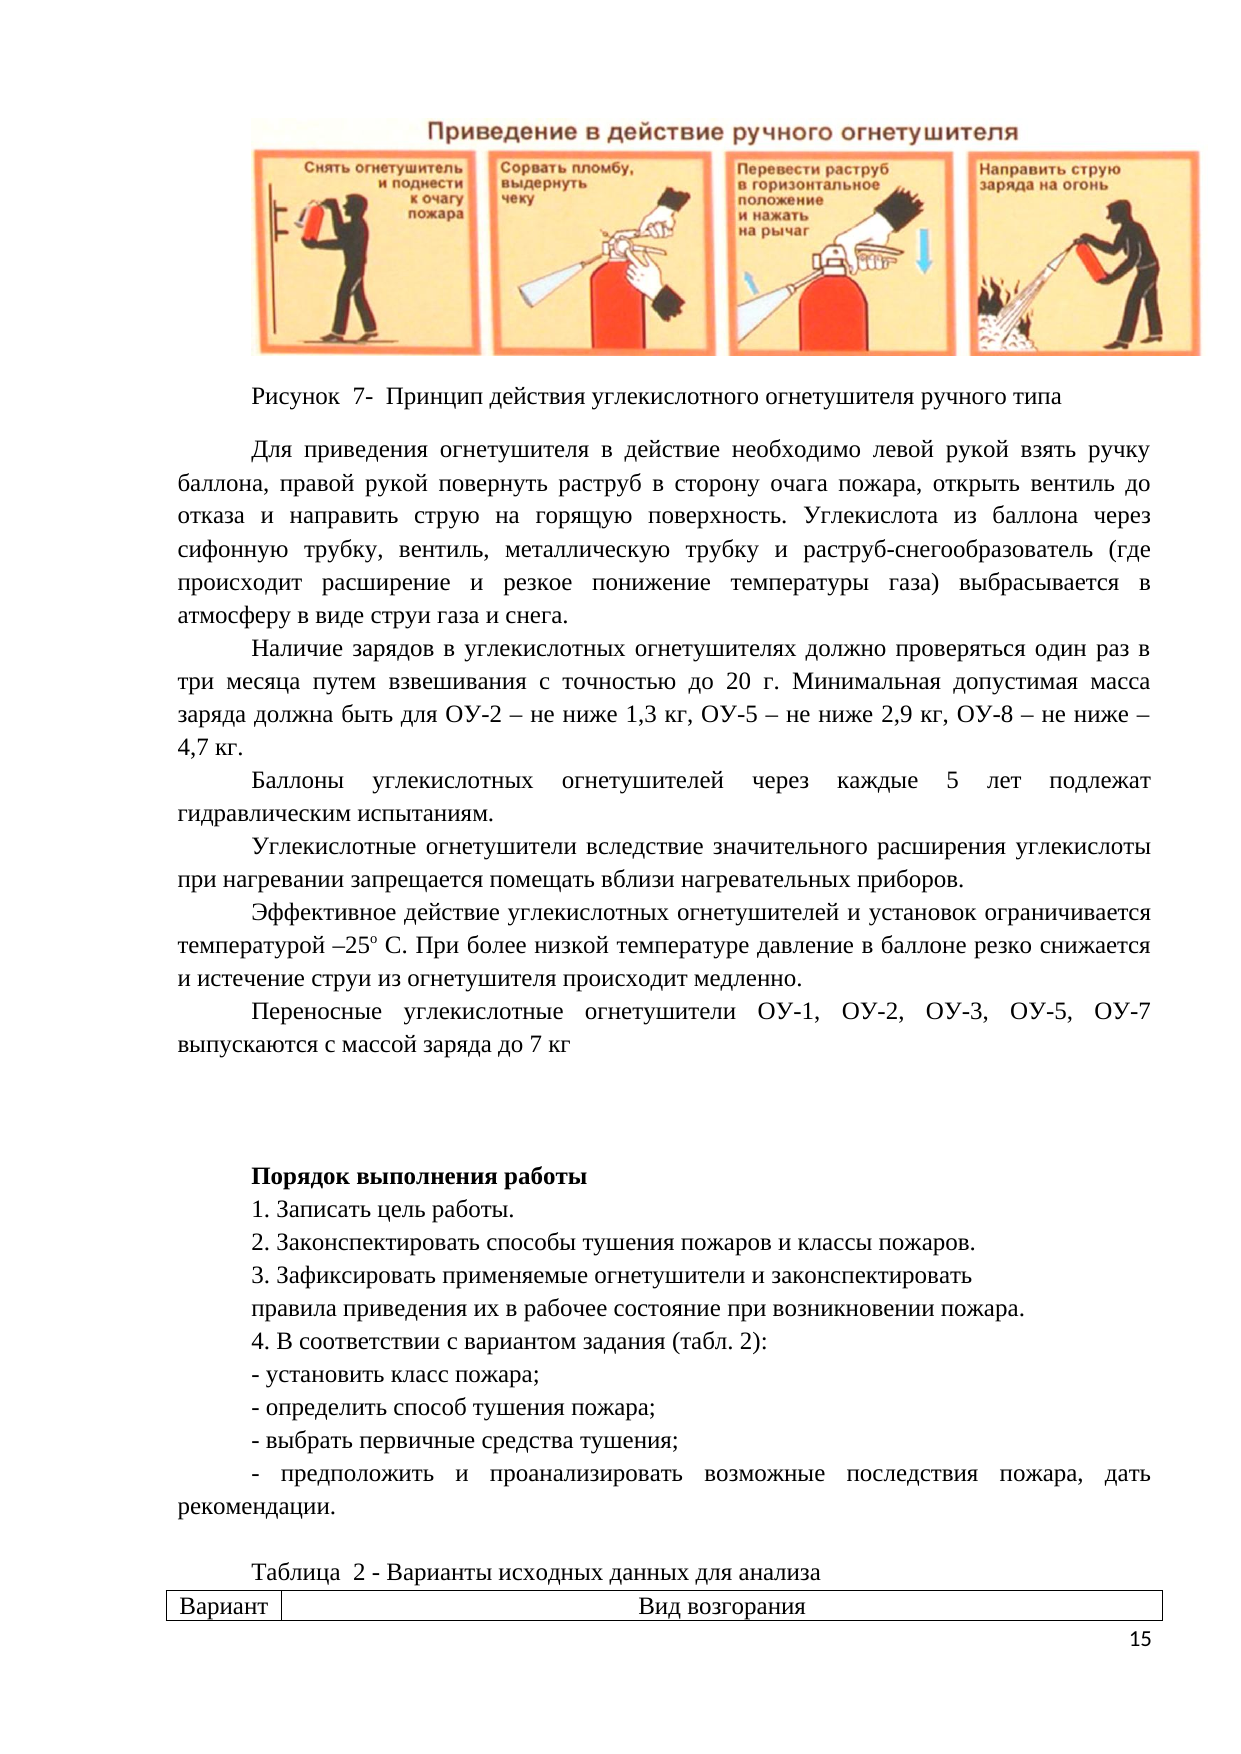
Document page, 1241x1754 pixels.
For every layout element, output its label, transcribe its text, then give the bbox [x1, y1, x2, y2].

text 4. В соответствии с вариантом задания (табл. 2): [177, 1326, 1152, 1355]
text Переносные углекислотные огнетушители ОУ-1, ОУ-2, ОУ-3, ОУ-5, ОУ-7 выпускаются с массой заряда до 7 кг [177, 996, 1152, 1058]
text правила приведения их в рабочее состояние при возникновении пожара. [177, 1293, 1152, 1322]
text 1. Записать цель работы. [177, 1194, 1152, 1223]
text - установить класс пожара; [177, 1359, 1152, 1388]
table_header Вариант [167, 1591, 281, 1620]
text 3. Зафиксировать применяемые огнетушители и законспектировать [177, 1260, 1152, 1289]
text Эффективное действие углекислотных огнетушителей и установок ограничивается температурой –25о С. При более низкой температуре давление в баллоне резко снижается и истечение струи из огнетушителя происходит медленно. [177, 897, 1152, 992]
text Баллоны углекислотных огнетушителей через каждые 5 лет подлежат гидравлическим испытаниям. [177, 765, 1152, 827]
text Рисунок 7- Принцип действия углекислотного огнетушителя ручного типа [177, 381, 1152, 409]
text Порядок выполнения работы [177, 1161, 1152, 1190]
text 2. Законспектировать способы тушения пожаров и классы пожаров. [177, 1227, 1152, 1256]
text Углекислотные огнетушители вследствие значительного расширения углекислоты при нагревании запрещается помещать вблизи нагревательных приборов. [177, 831, 1152, 893]
text Для приведения огнетушителя в действие необходимо левой рукой взять ручку баллона, правой рукой повернуть раструб в сторону очага пожара, открыть вентиль до отказа и направить струю на горящую поверхность. Углекислота из баллона через сифонную трубку, вентиль, металлическую трубку и раструб-снегообразователь (где происходит расширение и резкое понижение температуры газа) выбрасывается в атмосферу в виде струи газа и снега. [177, 434, 1152, 628]
text - определить способ тушения пожара; [177, 1392, 1152, 1421]
picture [251, 118, 1208, 356]
text - выбрать первичные средства тушения; [177, 1425, 1152, 1454]
text - предположить и проанализировать возможные последствия пожара, дать рекомендации. [177, 1458, 1152, 1520]
table_header Вид возгорания [282, 1591, 1162, 1620]
text Таблица 2 - Варианты исходных данных для анализа [177, 1557, 1152, 1586]
text Наличие зарядов в углекислотных огнетушителях должно проверяться один раз в три месяца путем взвешивания с точностью до 20 г. Минимальная допустимая масса заряда должна быть для ОУ-2 – не ниже 1,3 кг, ОУ-5 – не ниже 2,9 кг, ОУ-8 – не ниже – 4,7 кг. [177, 633, 1152, 761]
